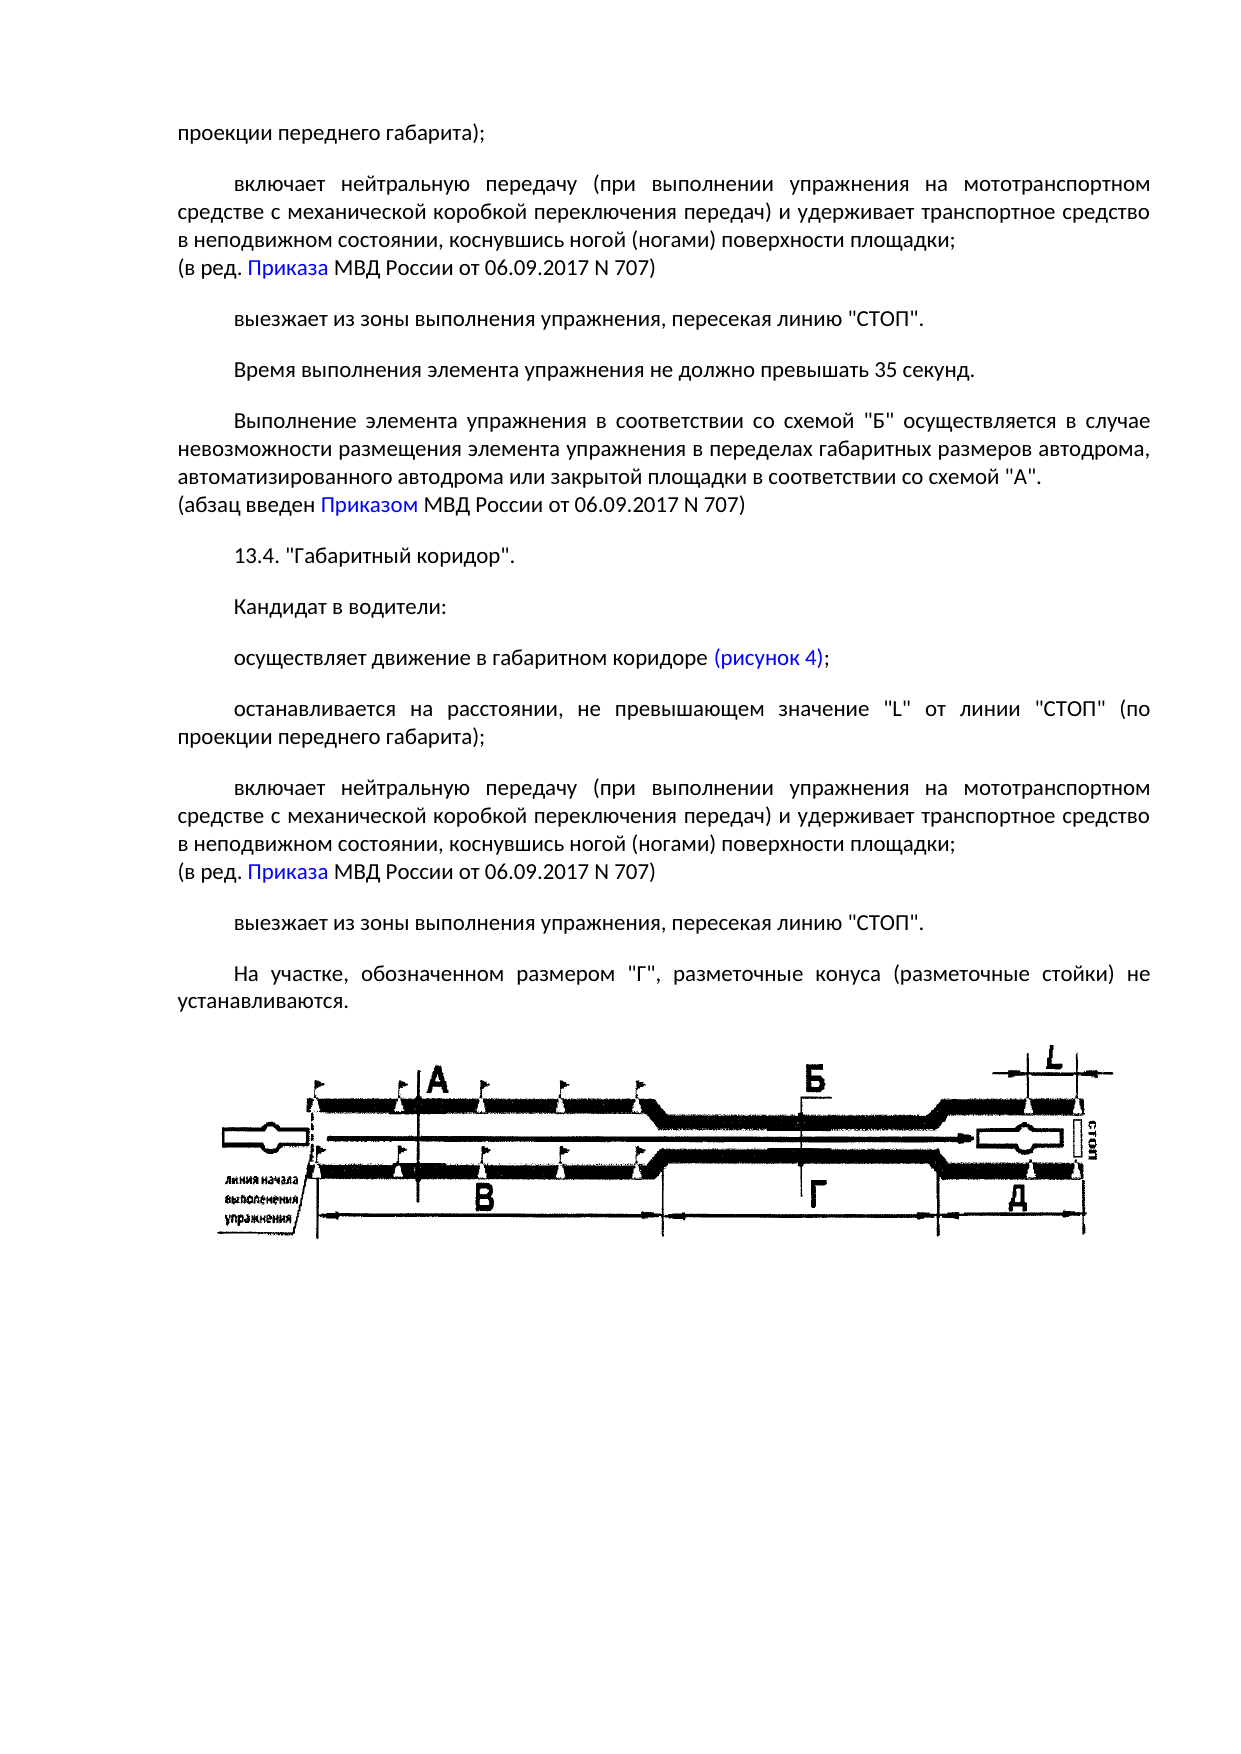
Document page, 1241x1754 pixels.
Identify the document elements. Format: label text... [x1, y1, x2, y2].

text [177, 118, 1152, 146]
text выезжает из зоны выполнения упражнения, пересекая линию "СТОП". [177, 304, 1152, 332]
text Выполнение элемента упражнения в соответствии со схемой "Б" осуществляется в случае невозможности размещения элемента упражнения в переделах габаритных размеров автодрома, автоматизированного автодрома или закрытой площадки в соответствии со схемой "А". [177, 406, 1152, 490]
picture [214, 1042, 1115, 1240]
text (в ред. Приказа МВД России от 06.09.2017 N 707) [177, 253, 1152, 281]
text (абзац введен Приказом МВД России от 06.09.2017 N 707) [177, 490, 1152, 518]
text Время выполнения элемента упражнения не должно превышать 35 секунд. [177, 355, 1152, 383]
text выезжает из зоны выполнения упражнения, пересекая линию "СТОП". [177, 908, 1152, 936]
text На участке, обозначенном размером "Г", разметочные конуса (разметочные стойки) не устанавливаются. [177, 959, 1152, 1015]
text осуществляет движение в габаритном коридоре (рисунок 4); [177, 643, 1152, 671]
text (в ред. Приказа МВД России от 06.09.2017 N 707) [177, 857, 1152, 885]
text Кандидат в водители: [177, 592, 1152, 620]
text 13.4. "Габаритный коридор". [177, 541, 1152, 569]
text останавливается на расстоянии, не превышающем значение "L" от линии "СТОП" (по проекции переднего габарита); [177, 694, 1152, 750]
text включает нейтральную передачу (при выполнении упражнения на мототранспортном средстве с механической коробкой переключения передач) и удерживает транспортное средство в неподвижном состоянии, коснувшись ногой (ногами) поверхности площадки; [177, 773, 1152, 857]
text включает нейтральную передачу (при выполнении упражнения на мототранспортном средстве с механической коробкой переключения передач) и удерживает транспортное средство в неподвижном состоянии, коснувшись ногой (ногами) поверхности площадки; [177, 169, 1152, 253]
